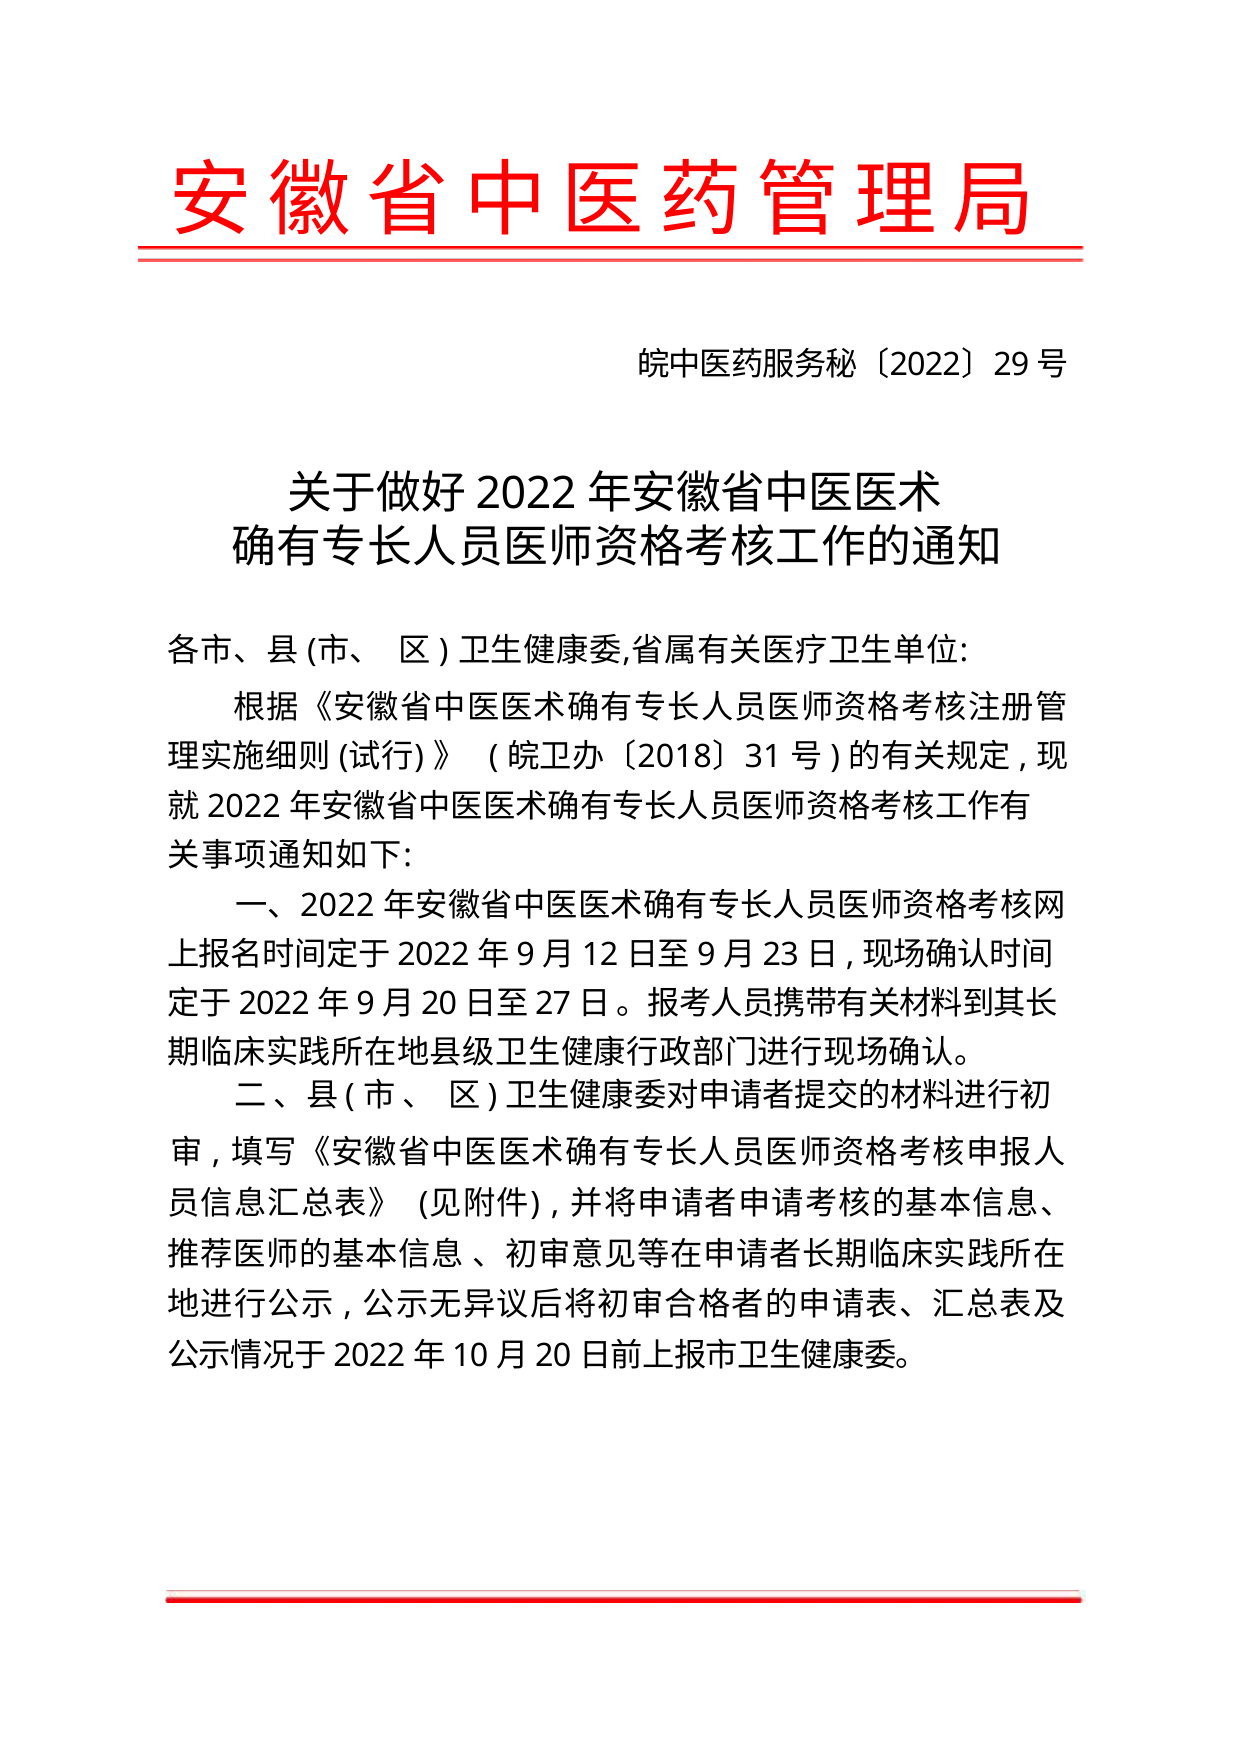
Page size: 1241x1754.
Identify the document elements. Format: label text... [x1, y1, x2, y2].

text 二 、县 ( 市 、 区 ) 卫生健康委对申请者提交的材料进行初 [234, 1076, 1086, 1114]
picture [137, 246, 1084, 262]
text 一、2022 年安徽省中医医术确有专长人员医师资格考核网 上报名时间定于 2022 年 9 月 12 日至 9 月 23 日 , 现场确认时间 定于 2022 年 9 月 20 日至 27 日 。报考人员携带有关材料到其长 期临床实践所在地县级卫生健康行政部门进行现场确认。 [167, 879, 1069, 1073]
text 关于做好 2022 年安徽省中医医术 确有专长人员医师资格考核工作的通知 [231, 464, 1003, 575]
text 审 , 填写《安徽省中医医术确有专长人员医师资格考核申报人 员信息汇总表》 (见附件) , 并将申请者申请考核的基本信息、 推荐医师的基本信息 、初审意见等在申请者长期临床实践所在 地进行公示 , 公示无异议后将初审合格者的申请表、汇总表及 公示情况于 2022 年 10 月 20 日前上报市卫生健康委。 [167, 1126, 1082, 1376]
text 安 徽 省 中 医 药 管 理 局 [169, 155, 1086, 247]
text 各市、县 (市、 区 ) 卫生健康委,省属有关医疗卫生单位: [167, 631, 1086, 669]
text 根据《安徽省中医医术确有专长人员医师资格考核注册管 理实施细则 (试行) 》 ( 皖卫办〔2018〕31 号 ) 的有关规定 , 现就 2022 年安徽省中医医术确有专长人员医师资格考核工作有 关事项通知如下: [167, 681, 1069, 876]
picture [165, 1590, 1086, 1603]
text 皖中医药服务秘〔2022〕29 号 [138, 343, 1069, 383]
